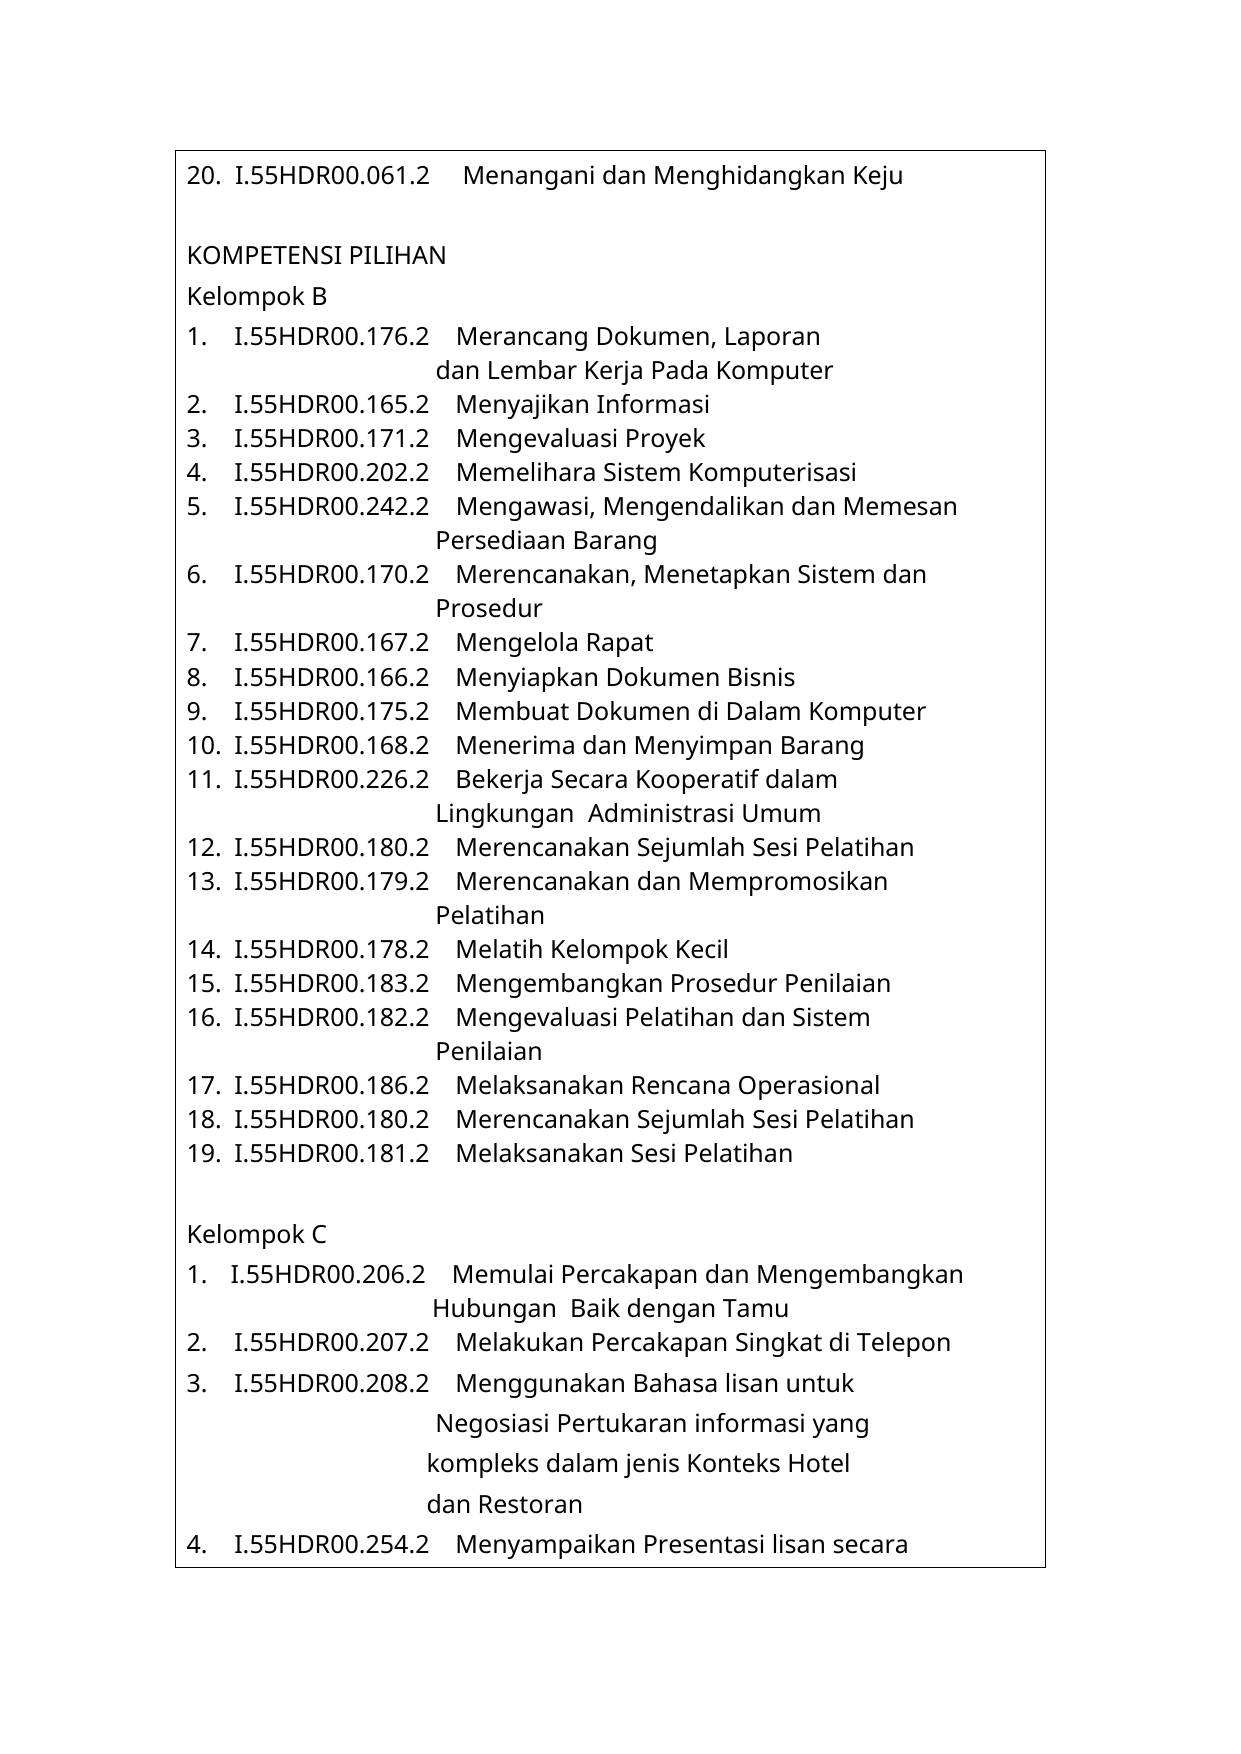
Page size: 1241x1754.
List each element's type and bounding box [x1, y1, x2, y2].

table_cell [176, 151, 1045, 1567]
